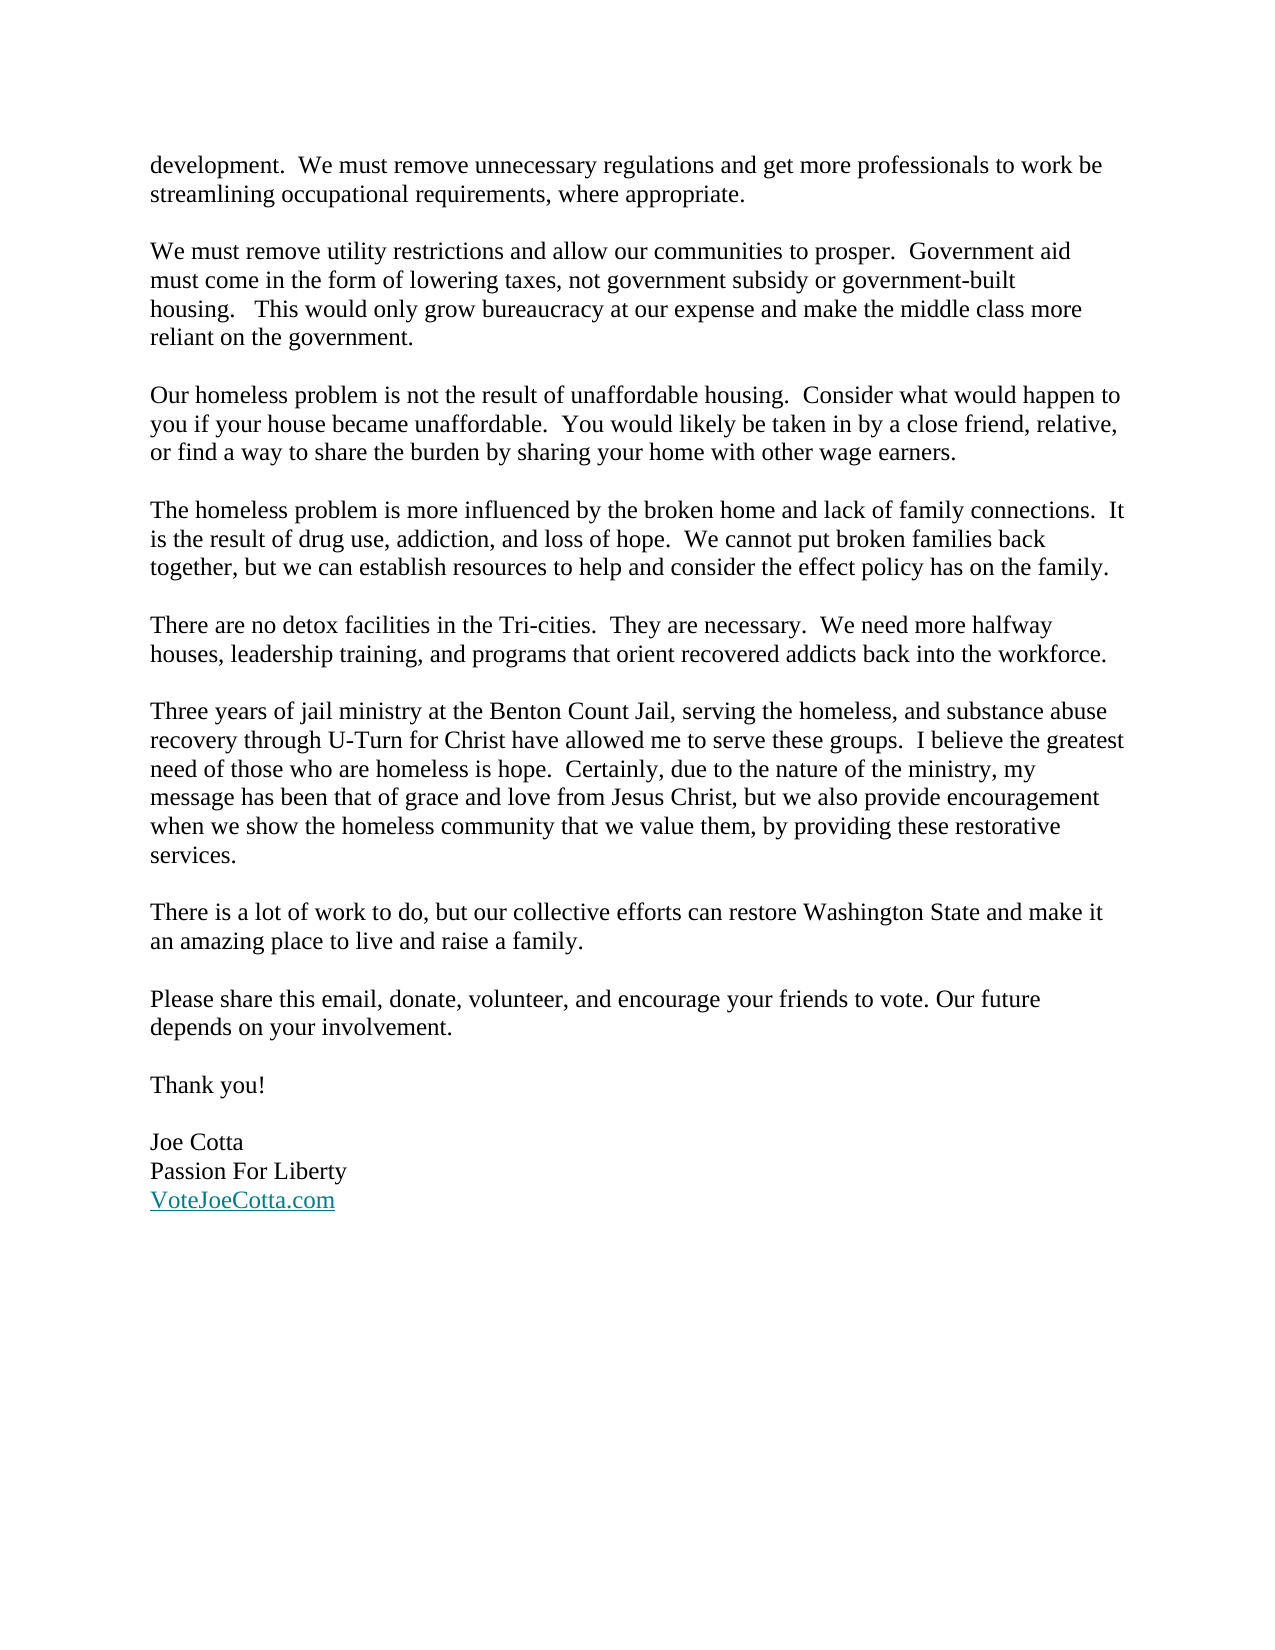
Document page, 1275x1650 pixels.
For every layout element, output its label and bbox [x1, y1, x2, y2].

text [150, 150, 1125, 1214]
